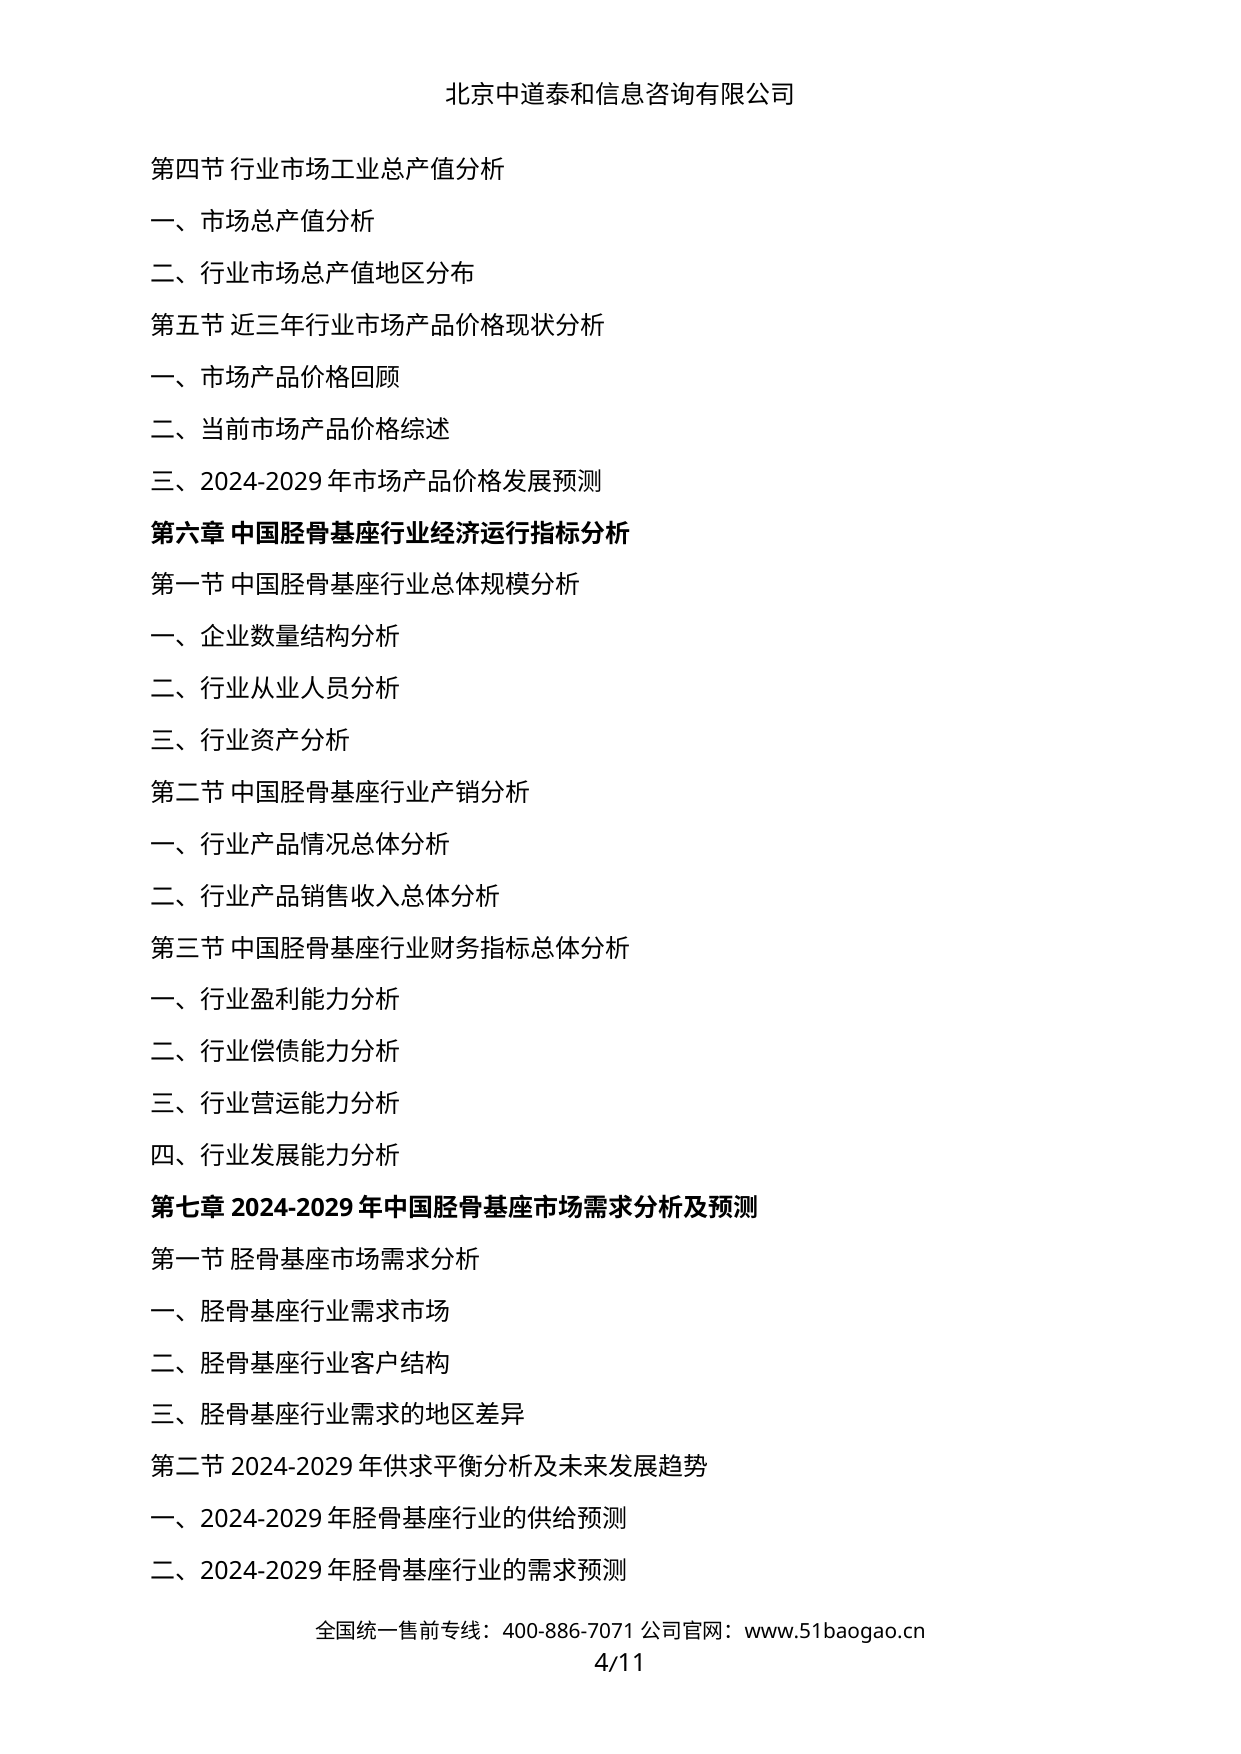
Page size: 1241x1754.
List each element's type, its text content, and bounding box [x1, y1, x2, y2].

text 四、行业发展能力分析 [150, 1136, 1090, 1172]
text 第五节 近三年行业市场产品价格现状分析 [150, 306, 1090, 342]
text 一、企业数量结构分析 [150, 617, 1090, 653]
text 二、2024-2029年胫骨基座行业的需求预测 [150, 1551, 1090, 1587]
text 第二节 中国胫骨基座行业产销分析 [150, 772, 1090, 809]
text 一、市场产品价格回顾 [150, 357, 1090, 394]
text 二、行业产品销售收入总体分析 [150, 876, 1090, 912]
text 一、市场总产值分析 [150, 202, 1090, 238]
text 第六章 中国胫骨基座行业经济运行指标分析 [150, 513, 1090, 549]
text 一、行业盈利能力分析 [150, 980, 1090, 1016]
text 二、行业市场总产值地区分布 [150, 254, 1090, 290]
text 二、行业从业人员分析 [150, 669, 1090, 705]
text 三、行业营运能力分析 [150, 1084, 1090, 1120]
text 三、行业资产分析 [150, 721, 1090, 757]
text 二、当前市场产品价格综述 [150, 409, 1090, 446]
text 第三节 中国胫骨基座行业财务指标总体分析 [150, 928, 1090, 964]
text 三、胫骨基座行业需求的地区差异 [150, 1395, 1090, 1431]
text 第四节 行业市场工业总产值分析 [150, 150, 1090, 186]
text 第一节 胫骨基座市场需求分析 [150, 1239, 1090, 1276]
text 二、行业偿债能力分析 [150, 1032, 1090, 1068]
text 一、胫骨基座行业需求市场 [150, 1291, 1090, 1327]
text 三、2024-2029年市场产品价格发展预测 [150, 461, 1090, 497]
text 一、2024-2029年胫骨基座行业的供给预测 [150, 1499, 1090, 1535]
text 一、行业产品情况总体分析 [150, 824, 1090, 861]
text 二、胫骨基座行业客户结构 [150, 1343, 1090, 1379]
text 第七章 2024-2029年中国胫骨基座市场需求分析及预测 [150, 1187, 1090, 1224]
text 第一节 中国胫骨基座行业总体规模分析 [150, 565, 1090, 601]
text 第二节 2024-2029年供求平衡分析及未来发展趋势 [150, 1447, 1090, 1483]
